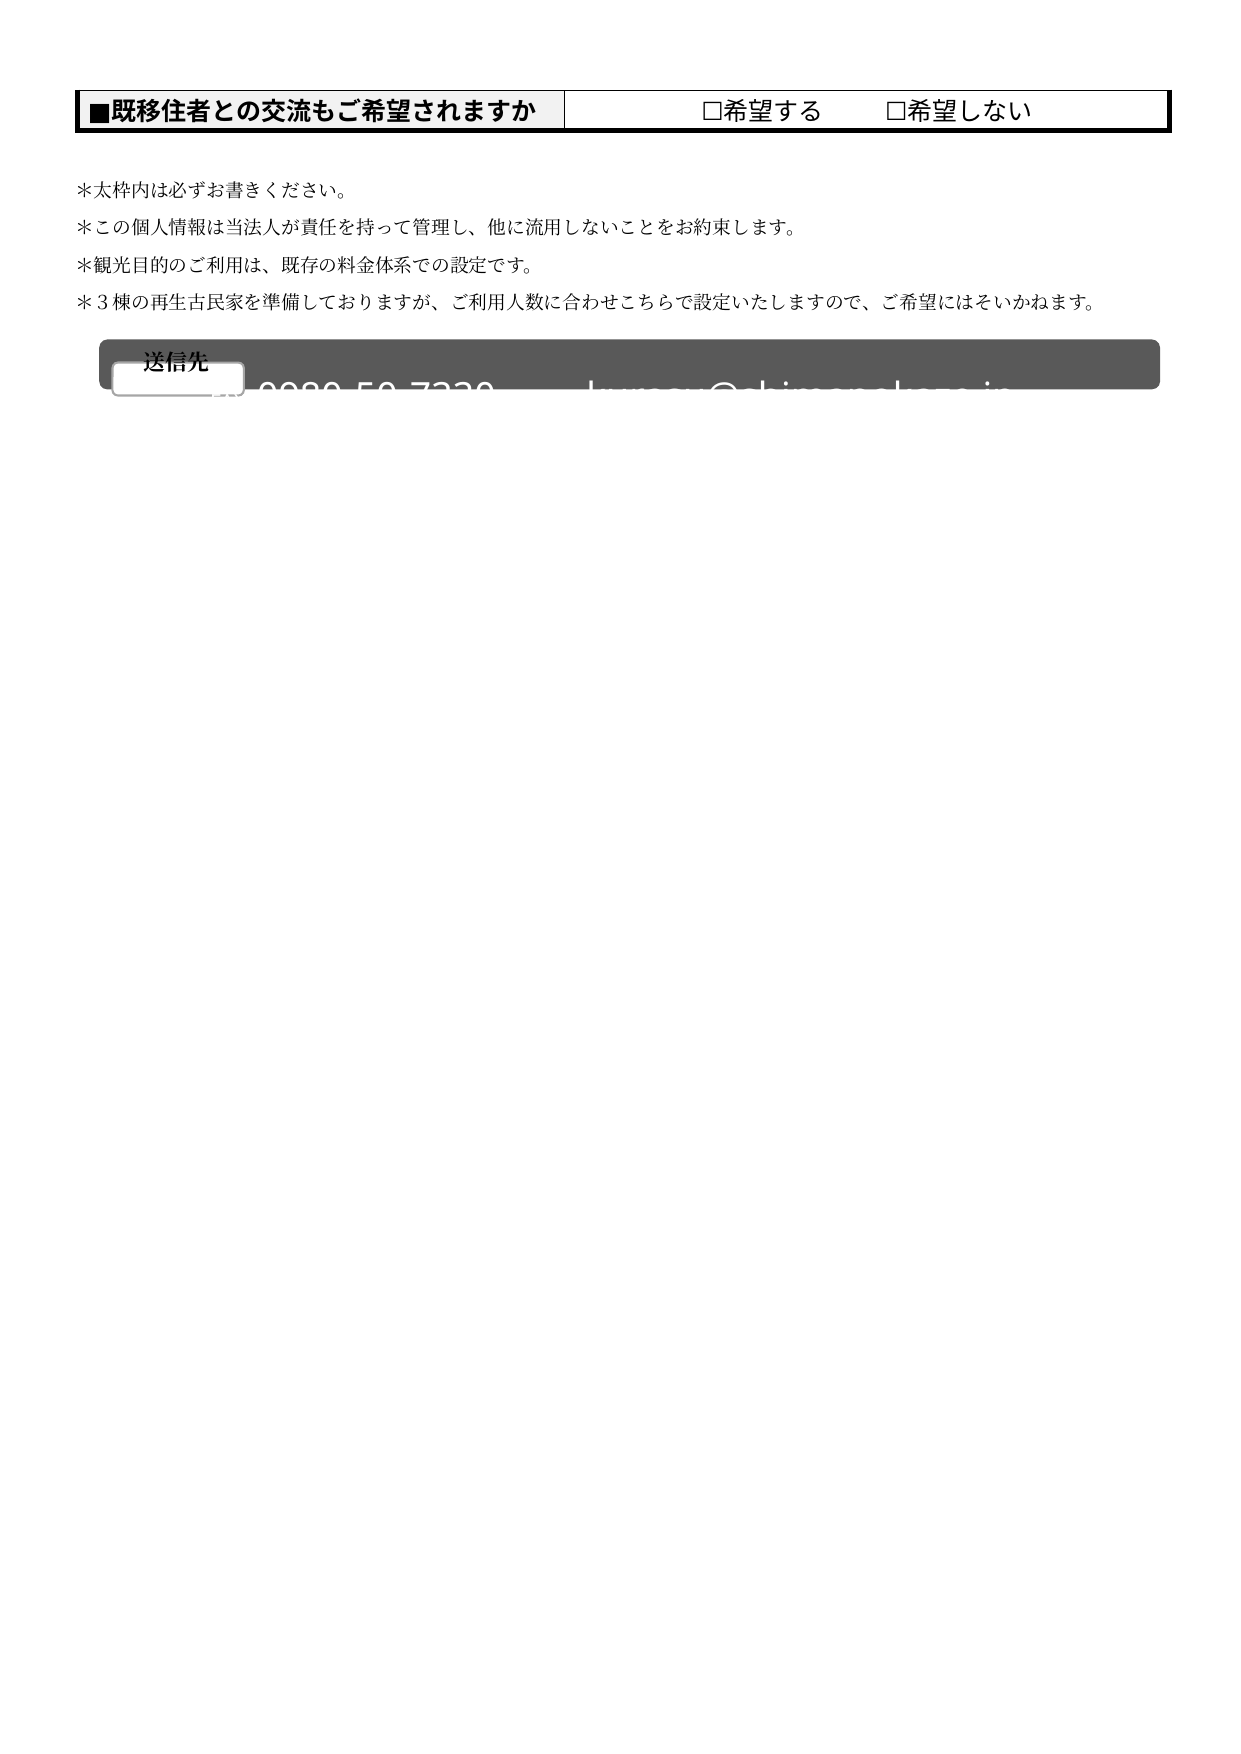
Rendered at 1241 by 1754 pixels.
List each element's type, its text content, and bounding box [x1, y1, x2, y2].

text ＊この個人情報は当法人が責任を持って管理し、他に流用しないことをお約束します。 [75, 208, 1165, 245]
text ＊３棟の再生古民家を準備しておりますが、ご利用人数に合わせこちらで設定いたしますので、ご希望にはそいかねます。 [75, 283, 1165, 320]
text ＊太枠内は必ずお書きください。 [75, 170, 1165, 208]
table_cell ■既移住者との交流もご希望されますか [80, 91, 564, 128]
text FAX 0980-50-7330 E-mail kurasu@shimanokaze.jp [75, 358, 1165, 433]
text ＊観光目的のご利用は、既存の料金体系での設定です。 [75, 245, 1165, 283]
table_cell 希望する 希望しない [565, 91, 1167, 128]
